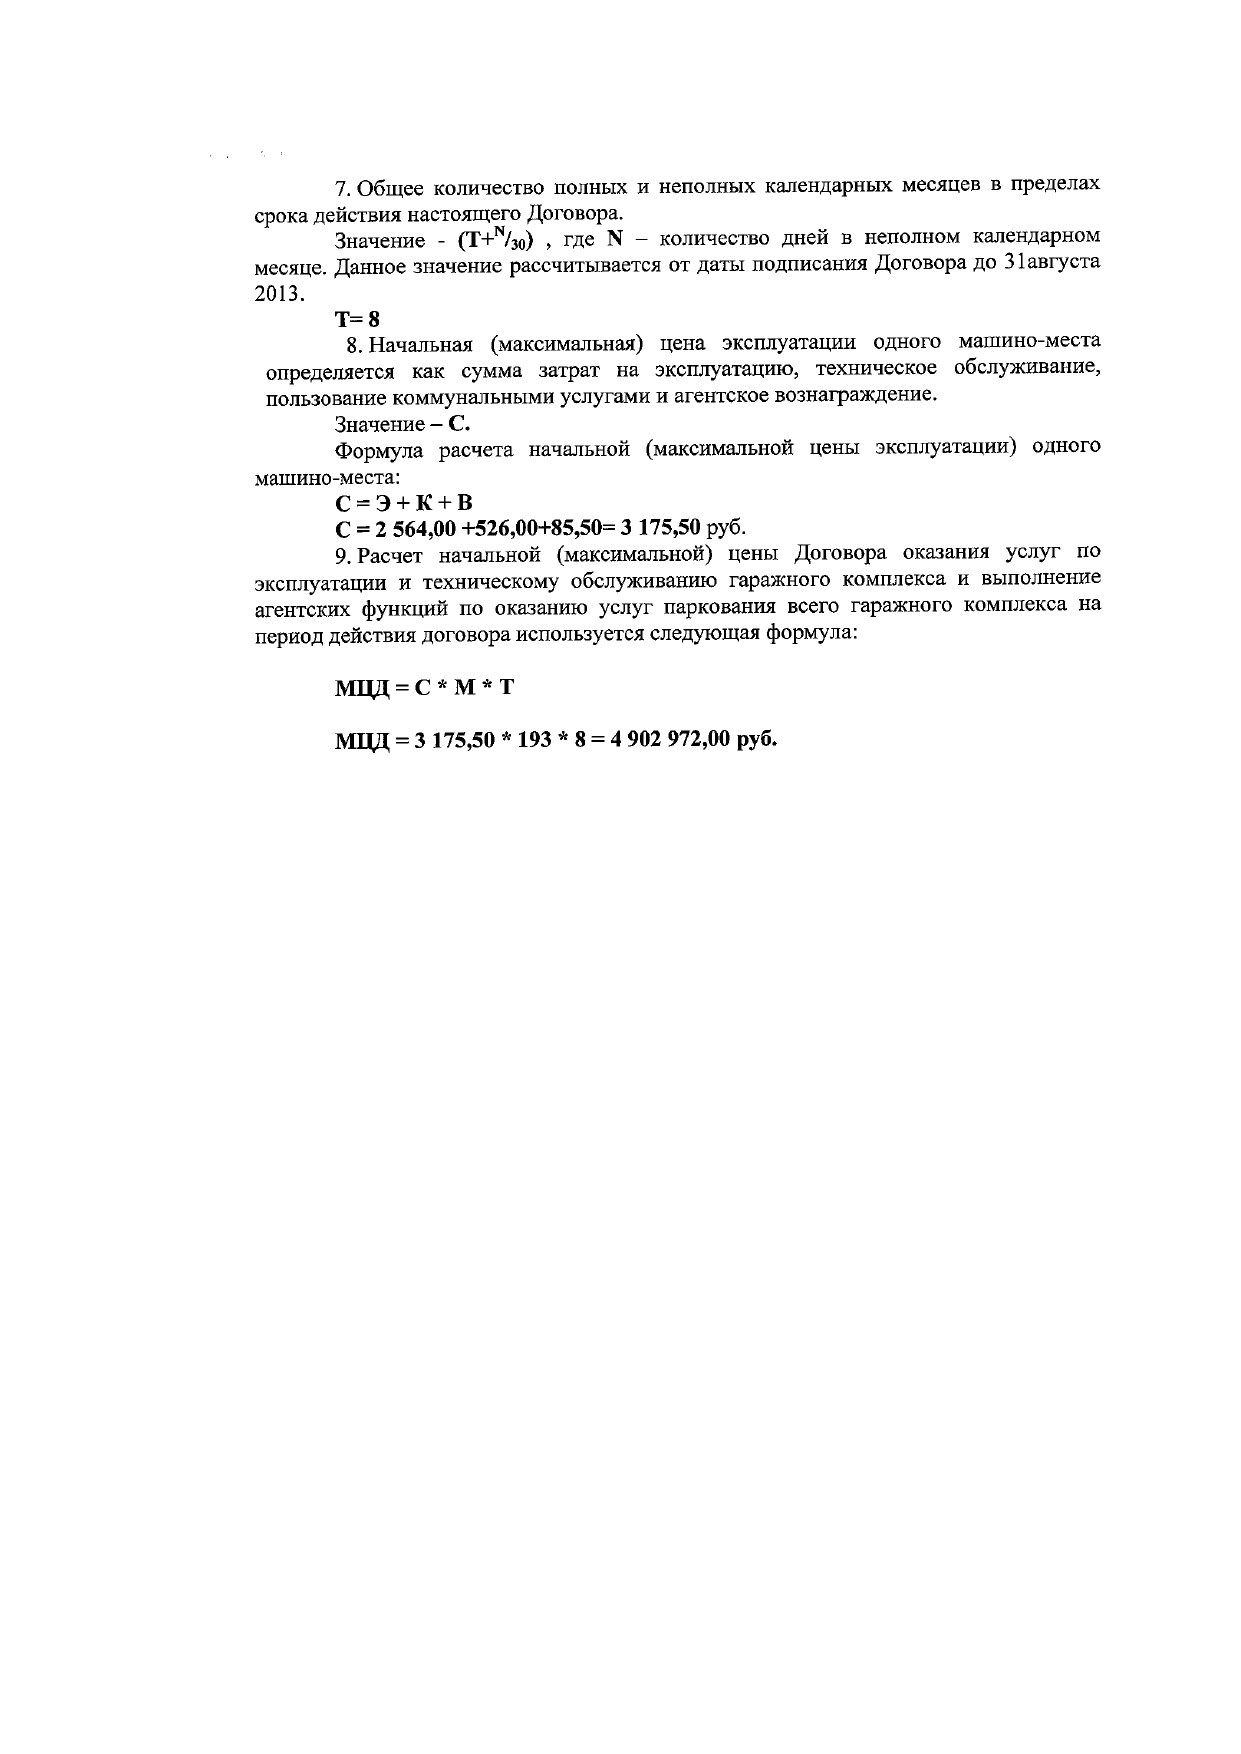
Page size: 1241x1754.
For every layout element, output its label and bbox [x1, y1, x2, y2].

picture [177, 118, 1152, 1497]
